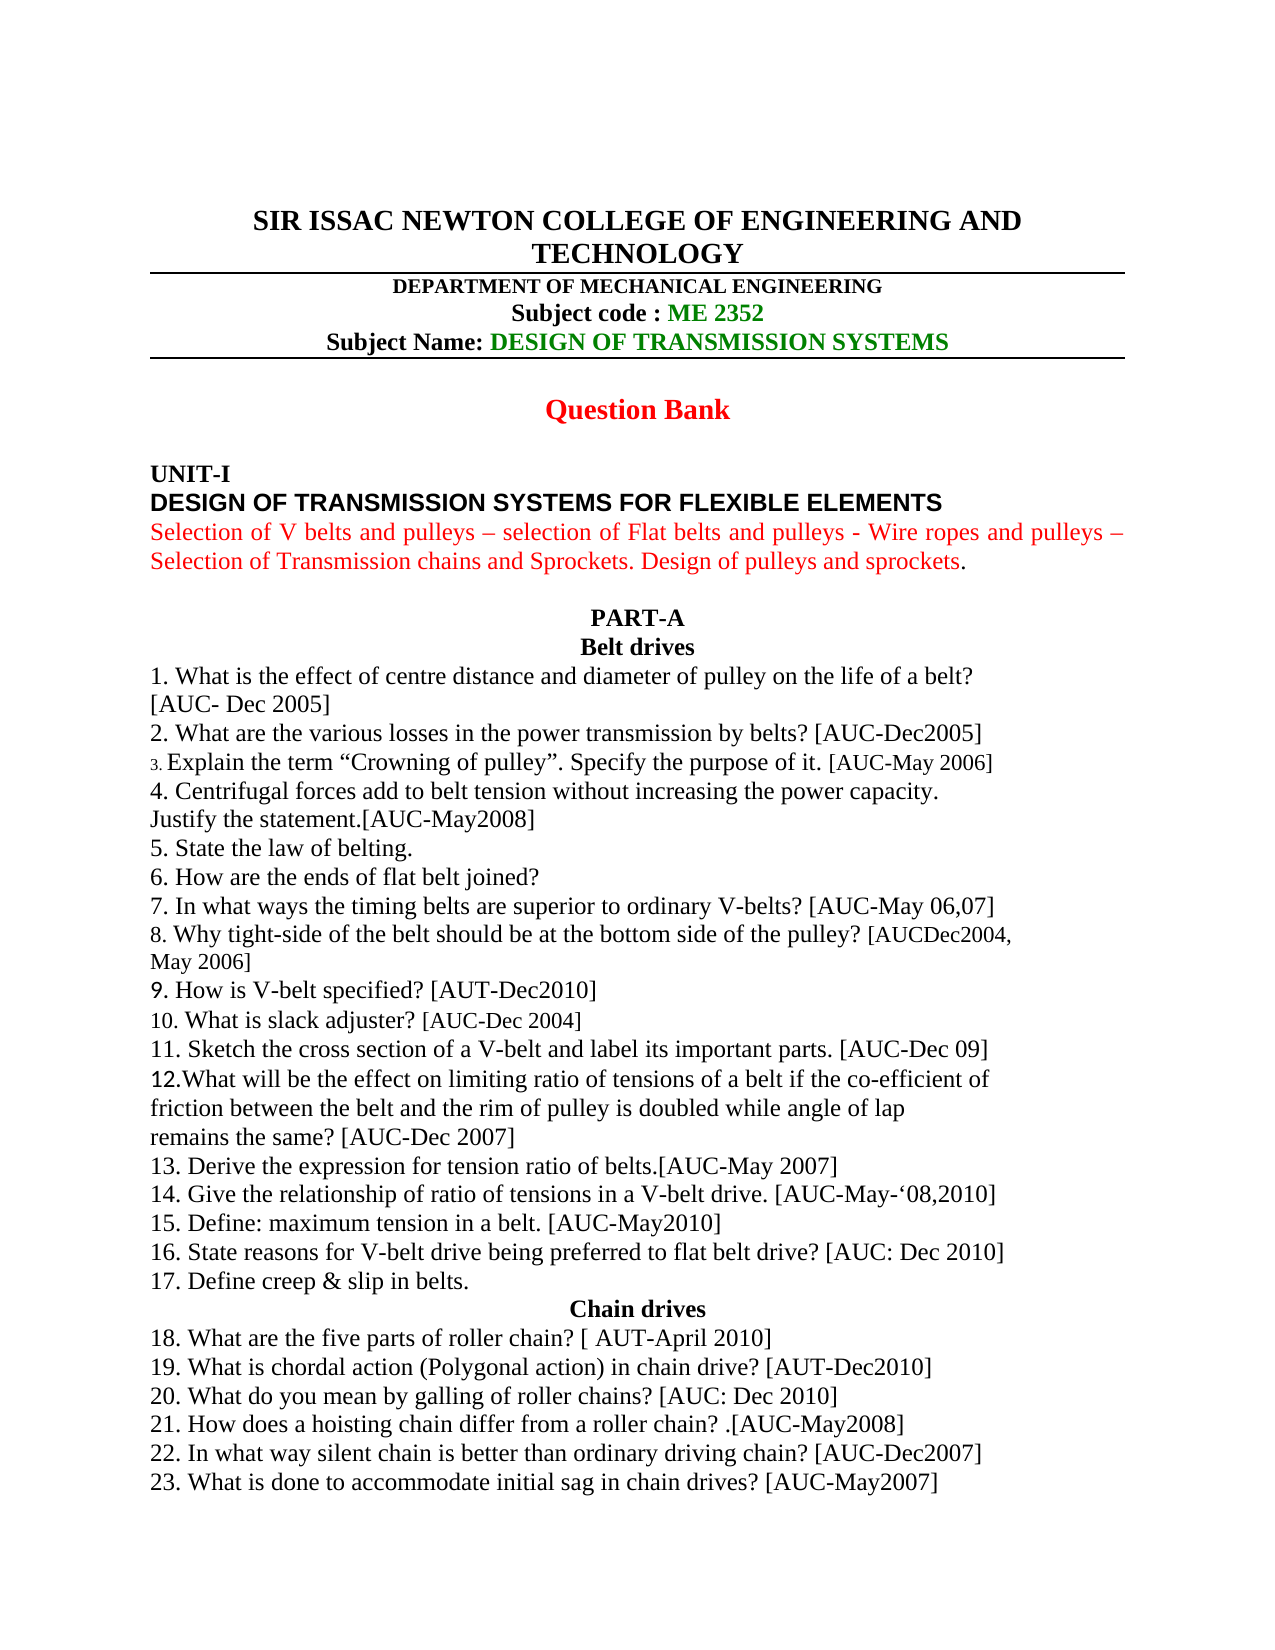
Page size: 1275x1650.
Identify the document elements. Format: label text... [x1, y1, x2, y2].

text Question Bank [150, 392, 1125, 426]
text 8. Why tight-side of the belt should be at the bottom side of the pulley? [AUCDec2004, [150, 919, 1125, 948]
text 13. Derive the expression for tension ratio of belts.[AUC-May 2007] [150, 1151, 1125, 1179]
text 23. What is done to accommodate initial sag in chain drives? [AUC-May2007] [150, 1467, 1125, 1496]
text 20. What do you mean by galling of roller chains? [AUC: Dec 2010] [150, 1381, 1125, 1409]
text 16. State reasons for V-belt drive being preferred to flat belt drive? [AUC: Dec 2010] [150, 1237, 1125, 1266]
text Chain drives [150, 1294, 1125, 1323]
text 9. How is V-belt specified? [AUT-Dec2010] [150, 975, 1125, 1005]
text 2. What are the various losses in the power transmission by belts? [AUC-Dec2005] [150, 718, 1125, 747]
text May 2006] [150, 948, 1125, 975]
text 3. Explain the term “Crowning of pulley”. Specify the purpose of it. [AUC-May 2006] [150, 747, 1125, 776]
text 7. In what ways the timing belts are superior to ordinary V-belts? [AUC-May 06,07] [150, 891, 1125, 919]
text 15. Define: maximum tension in a belt. [AUC-May2010] [150, 1208, 1125, 1237]
text Belt drives [150, 632, 1125, 661]
text 1. What is the effect of centre distance and diameter of pulley on the life of a belt? [150, 661, 1125, 689]
text 6. How are the ends of flat belt joined? [150, 862, 1125, 891]
text 12.What will be the effect on limiting ratio of tensions of a belt if the co-efficient of [150, 1063, 1125, 1093]
text 10. What is slack adjuster? [AUC-Dec 2004] [150, 1005, 1125, 1034]
text 4. Centrifugal forces add to belt tension without increasing the power capacity. [150, 776, 1125, 804]
text [AUC- Dec 2005] [150, 689, 1125, 718]
text DEPARTMENT OF MECHANICAL ENGINEERING [150, 274, 1125, 298]
text friction between the belt and the rim of pulley is doubled while angle of lap [150, 1093, 1125, 1122]
text 11. Sketch the cross section of a V-belt and label its important parts. [AUC-Dec 09] [150, 1034, 1125, 1063]
text 5. State the law of belting. [150, 833, 1125, 862]
text Selection of V belts and pulleys – selection of Flat belts and pulleys - Wire ropes and pulleys – Selection of Transmission chains and Sprockets. Design of pulleys and sprockets. [150, 517, 1125, 574]
text 21. How does a hoisting chain differ from a roller chain? .[AUC-May2008] [150, 1409, 1125, 1438]
text 14. Give the relationship of ratio of tensions in a V-belt drive. [AUC-May-‘08,2010] [150, 1179, 1125, 1208]
text Justify the statement.[AUC-May2008] [150, 804, 1125, 833]
text remains the same? [AUC-Dec 2007] [150, 1122, 1125, 1151]
text Subject code : ME 2352 [150, 298, 1125, 327]
text UNIT-I [150, 459, 1125, 488]
text SIR ISSAC NEWTON COLLEGE OF ENGINEERING AND TECHNOLOGY [150, 203, 1125, 272]
text DESIGN OF TRANSMISSION SYSTEMS FOR FLEXIBLE ELEMENTS [150, 488, 1125, 517]
text 17. Define creep & slip in belts. [150, 1266, 1125, 1294]
text 18. What are the five parts of roller chain? [ AUT-April 2010] [150, 1323, 1125, 1352]
text Subject Name: DESIGN OF TRANSMISSION SYSTEMS [150, 327, 1125, 357]
text 19. What is chordal action (Polygonal action) in chain drive? [AUT-Dec2010] [150, 1352, 1125, 1381]
text 22. In what way silent chain is better than ordinary driving chain? [AUC-Dec2007] [150, 1438, 1125, 1467]
text PART-A [150, 603, 1125, 632]
